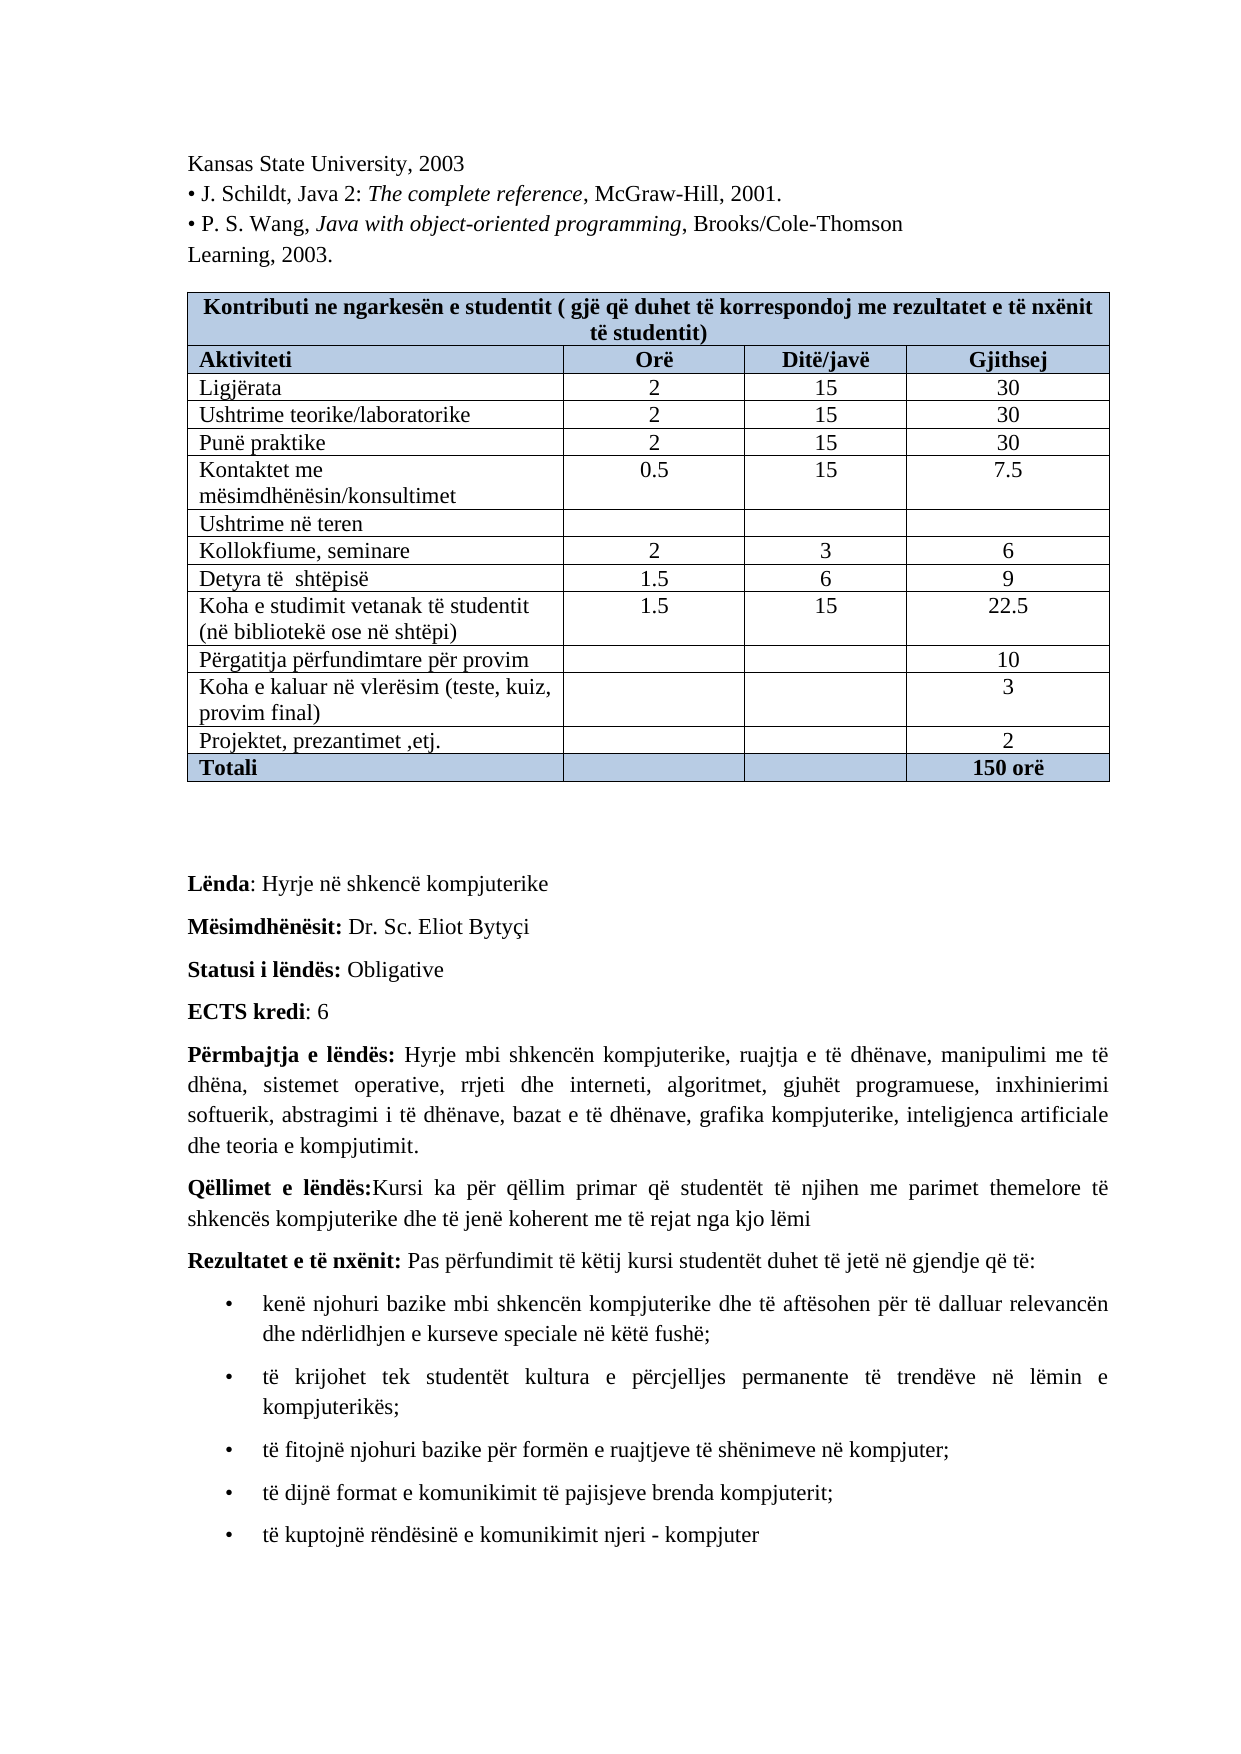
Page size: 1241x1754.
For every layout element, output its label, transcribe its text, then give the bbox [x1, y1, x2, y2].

text ECTS kredi: 6 [187, 998, 1110, 1025]
table_cell 2 [564, 429, 744, 455]
text Statusi i lëndës: Obligative [187, 956, 1110, 982]
list kenë njohuri bazike mbi shkencën kompjuterike dhe të aftësohen për të dalluar relevancën dhe ndërlidhjen e kurseve speciale në këtë fushë; [225, 1290, 1110, 1347]
table_cell 1.5 [564, 565, 744, 591]
table_cell [564, 646, 744, 672]
list të kuptojnë rëndësinë e komunikimit njeri - kompjuter [225, 1521, 1110, 1548]
table_cell [745, 510, 906, 536]
table_cell 0.5 [564, 456, 744, 509]
table_cell 15 [745, 401, 906, 428]
table_cell 30 [907, 429, 1109, 455]
table_cell [745, 673, 906, 726]
table_cell 2 [564, 374, 744, 400]
list të krijohet tek studentët kultura e përcjelljes permanente të trendëve në lëmin e kompjuterikës; [225, 1363, 1110, 1419]
table_cell [564, 673, 744, 726]
table_cell [564, 510, 744, 536]
table_cell Ushtrime teorike/laboratorike [188, 401, 563, 428]
table_cell Projektet, prezantimet ,etj. [188, 727, 563, 753]
table_cell 2 [564, 537, 744, 563]
text Rezultatet e të nxënit: Pas përfundimit të këtij kursi studentët duhet të jetë në gjendje që të: [187, 1247, 1110, 1274]
table_cell 30 [907, 374, 1109, 400]
table_cell 15 [745, 429, 906, 455]
list të fitojnë njohuri bazike për formën e ruajtjeve të shënimeve në kompjuter; [225, 1436, 1110, 1462]
table_cell [907, 510, 1109, 536]
table_cell [745, 646, 906, 672]
table_cell Ligjërata [188, 374, 563, 400]
table_cell 3 [745, 537, 906, 563]
table_header Kontributi ne ngarkesën e studentit ( gjë që duhet të korrespondoj me rezultatet e të nxënit të studentit) [188, 293, 1109, 345]
table_cell 1.5 [564, 592, 744, 645]
table_cell 22.5 [907, 592, 1109, 645]
table_cell 9 [907, 565, 1109, 591]
table_cell 3 [907, 673, 1109, 726]
text Mësimdhënësit: Dr. Sc. Eliot Bytyçi [187, 913, 1110, 939]
table_cell 10 [907, 646, 1109, 672]
table_cell 15 [745, 374, 906, 400]
table_cell Orë [564, 346, 744, 373]
text Përmbajtja e lëndës: Hyrje mbi shkencën kompjuterike, ruajtja e të dhënave, manipulimi me të dhëna, sistemet operative, rrjeti dhe interneti, algoritmet, gjuhët programuese, inxhinierimi softuerik, abstragimi i të dhënave, bazat e të dhënave, grafika kompjuterike, inteligjenca artificiale dhe teoria e kompjutimit. [187, 1041, 1110, 1158]
table_cell 30 [907, 401, 1109, 428]
table_cell 6 [745, 565, 906, 591]
table_cell [745, 727, 906, 753]
table_cell Aktiviteti [188, 346, 563, 373]
table_cell Ushtrime në teren [188, 510, 563, 536]
table_cell 150 orë [907, 754, 1109, 781]
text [187, 150, 1110, 267]
table_cell Koha e kaluar në vlerësim (teste, kuiz, provim final) [188, 673, 563, 726]
table_cell 6 [907, 537, 1109, 563]
table_cell [745, 754, 906, 781]
table_cell 2 [907, 727, 1109, 753]
table_cell 15 [745, 456, 906, 509]
table_cell Kontaktet me mësimdhënësin/konsultimet [188, 456, 563, 509]
table_cell Gjithsej [907, 346, 1109, 373]
table_cell Ditë/javë [745, 346, 906, 373]
table_cell [564, 727, 744, 753]
text Lënda: Hyrje në shkencë kompjuterike [187, 870, 1110, 897]
table_cell Kollokfiume, seminare [188, 537, 563, 563]
table_cell 2 [564, 401, 744, 428]
table_cell 7.5 [907, 456, 1109, 509]
table_cell Koha e studimit vetanak të studentit (në bibliotekë ose në shtëpi) [188, 592, 563, 645]
text Qëllimet e lëndës:Kursi ka për qëllim primar që studentët të njihen me parimet themelore të shkencës kompjuterike dhe të jenë koherent me të rejat nga kjo lëmi [187, 1174, 1110, 1231]
table_cell 15 [745, 592, 906, 645]
table_cell Detyra të shtëpisë [188, 565, 563, 591]
table_cell Totali [188, 754, 563, 781]
list të dijnë format e komunikimit të pajisjeve brenda kompjuterit; [225, 1478, 1110, 1505]
table_cell [564, 754, 744, 781]
table_cell Përgatitja përfundimtare për provim [188, 646, 563, 672]
table_cell Punë praktike [188, 429, 563, 455]
